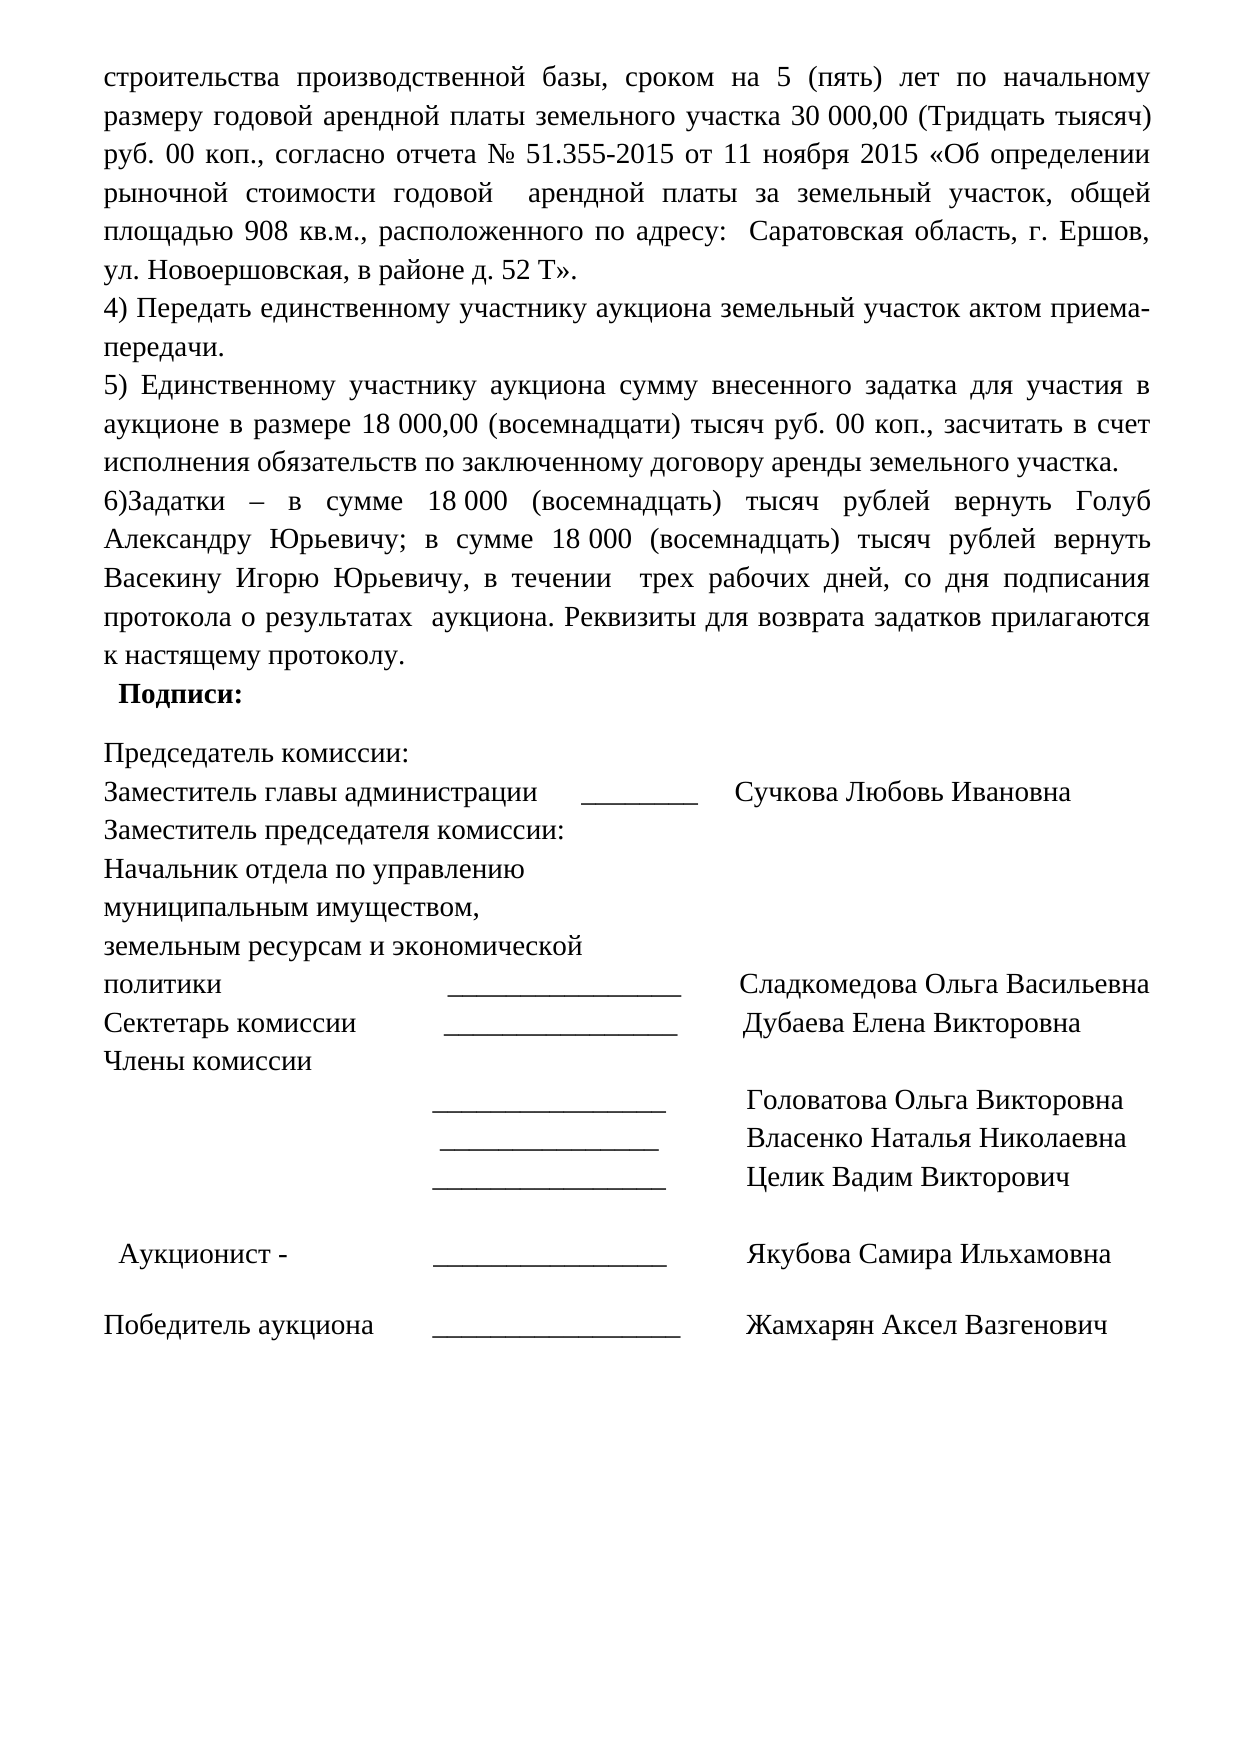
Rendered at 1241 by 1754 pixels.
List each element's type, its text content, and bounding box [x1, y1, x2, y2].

text _______________ Власенко Наталья Николаевна [177, 1121, 1152, 1154]
text ________________ Целик Вадим Викторович [177, 1159, 1152, 1193]
list 4) Передать единственному участнику аукциона земельный участок актом приема-передачи. [103, 290, 1152, 362]
text Председатель комиссии: [103, 735, 1152, 769]
text земельным ресурсам и экономической [103, 928, 1152, 961]
text Члены комиссии [103, 1043, 1152, 1077]
text Начальник отдела по управлению [103, 851, 1152, 884]
list 6)Задатки – в сумме 18 000 (восемнадцать) тысяч рублей вернуть Голуб Александру Юрьевичу; в сумме 18 000 (восемнадцать) тысяч рублей вернуть Васекину Игорю Юрьевичу, в течении трех рабочих дней, со дня подписания протокола о результатах аукциона. Реквизиты для возврата задатков прилагаются к настящему протоколу. [103, 483, 1152, 671]
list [103, 59, 1152, 285]
list Победитель аукциона _________________ Жамхарян Аксел Вазгенович [103, 1307, 1152, 1341]
text муниципальным имуществом, [103, 889, 1152, 923]
text Заместитель главы администрации ________ Сучкова Любовь Ивановна [103, 774, 1152, 807]
list Подписи: [118, 676, 1152, 709]
text Сектетарь комиссии ________________ Дубаева Елена Викторовна [103, 1005, 1152, 1038]
text Заместитель председателя комиссии: [103, 812, 1152, 846]
text Аукционист - ________________ Якубова Самира Ильхамовна [118, 1236, 1152, 1270]
list 5) Единственному участнику аукциона сумму внесенного задатка для участия в аукционе в размере 18 000,00 (восемнадцати) тысяч руб. 00 коп., засчитать в счет исполнения обязательств по заключенному договору аренды земельного участка. [103, 367, 1152, 478]
text ________________ Головатова Ольга Викторовна [177, 1082, 1152, 1116]
text политики ________________ Сладкомедова Ольга Васильевна [103, 966, 1152, 1000]
